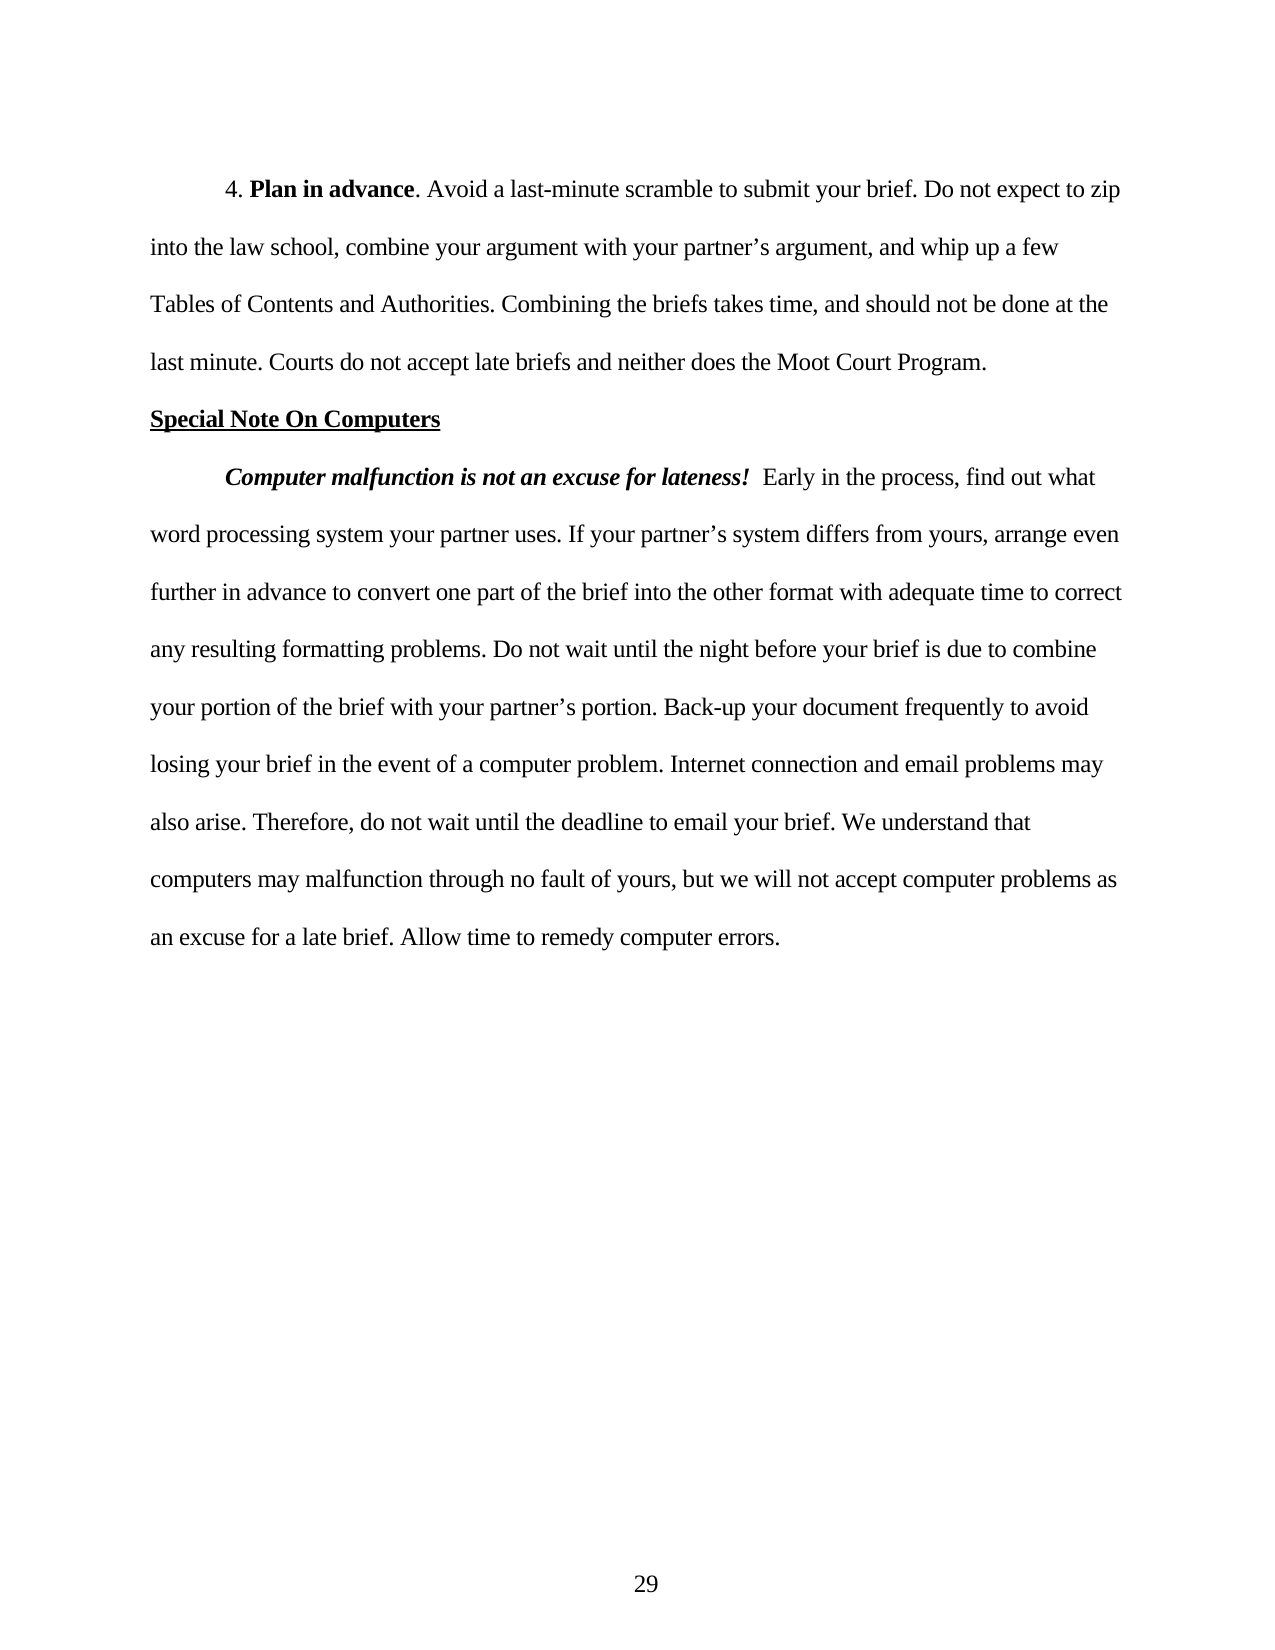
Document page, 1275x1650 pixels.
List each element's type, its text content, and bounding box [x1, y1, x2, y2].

text Computer malfunction is not an excuse for lateness! Early in the process, find out what word processing system your partner uses. If your partner’s system differs from yours, arrange even further in advance to convert one part of the brief into the other format with adequate time to correct any resulting formatting problems. Do not wait until the night before your brief is due to combine your portion of the brief with your partner’s portion. Back-up your document frequently to avoid losing your brief in the event of a computer problem. Internet connection and email problems may also arise. Therefore, do not wait until the deadline to email your brief. We understand that computers may malfunction through no fault of yours, but we will not accept computer problems as an excuse for a late brief. Allow time to remedy computer errors. [150, 462, 1125, 950]
text 4. Plan in advance. Avoid a last-minute scramble to submit your brief. Do not expect to zip into the law school, combine your argument with your partner’s argument, and whip up a few Tables of Contents and Authorities. Combining the briefs takes time, and should not be done at the last minute. Courts do not accept late briefs and neither does the Moot Court Program. [150, 174, 1125, 375]
text Special Note On Computers [150, 404, 1125, 433]
